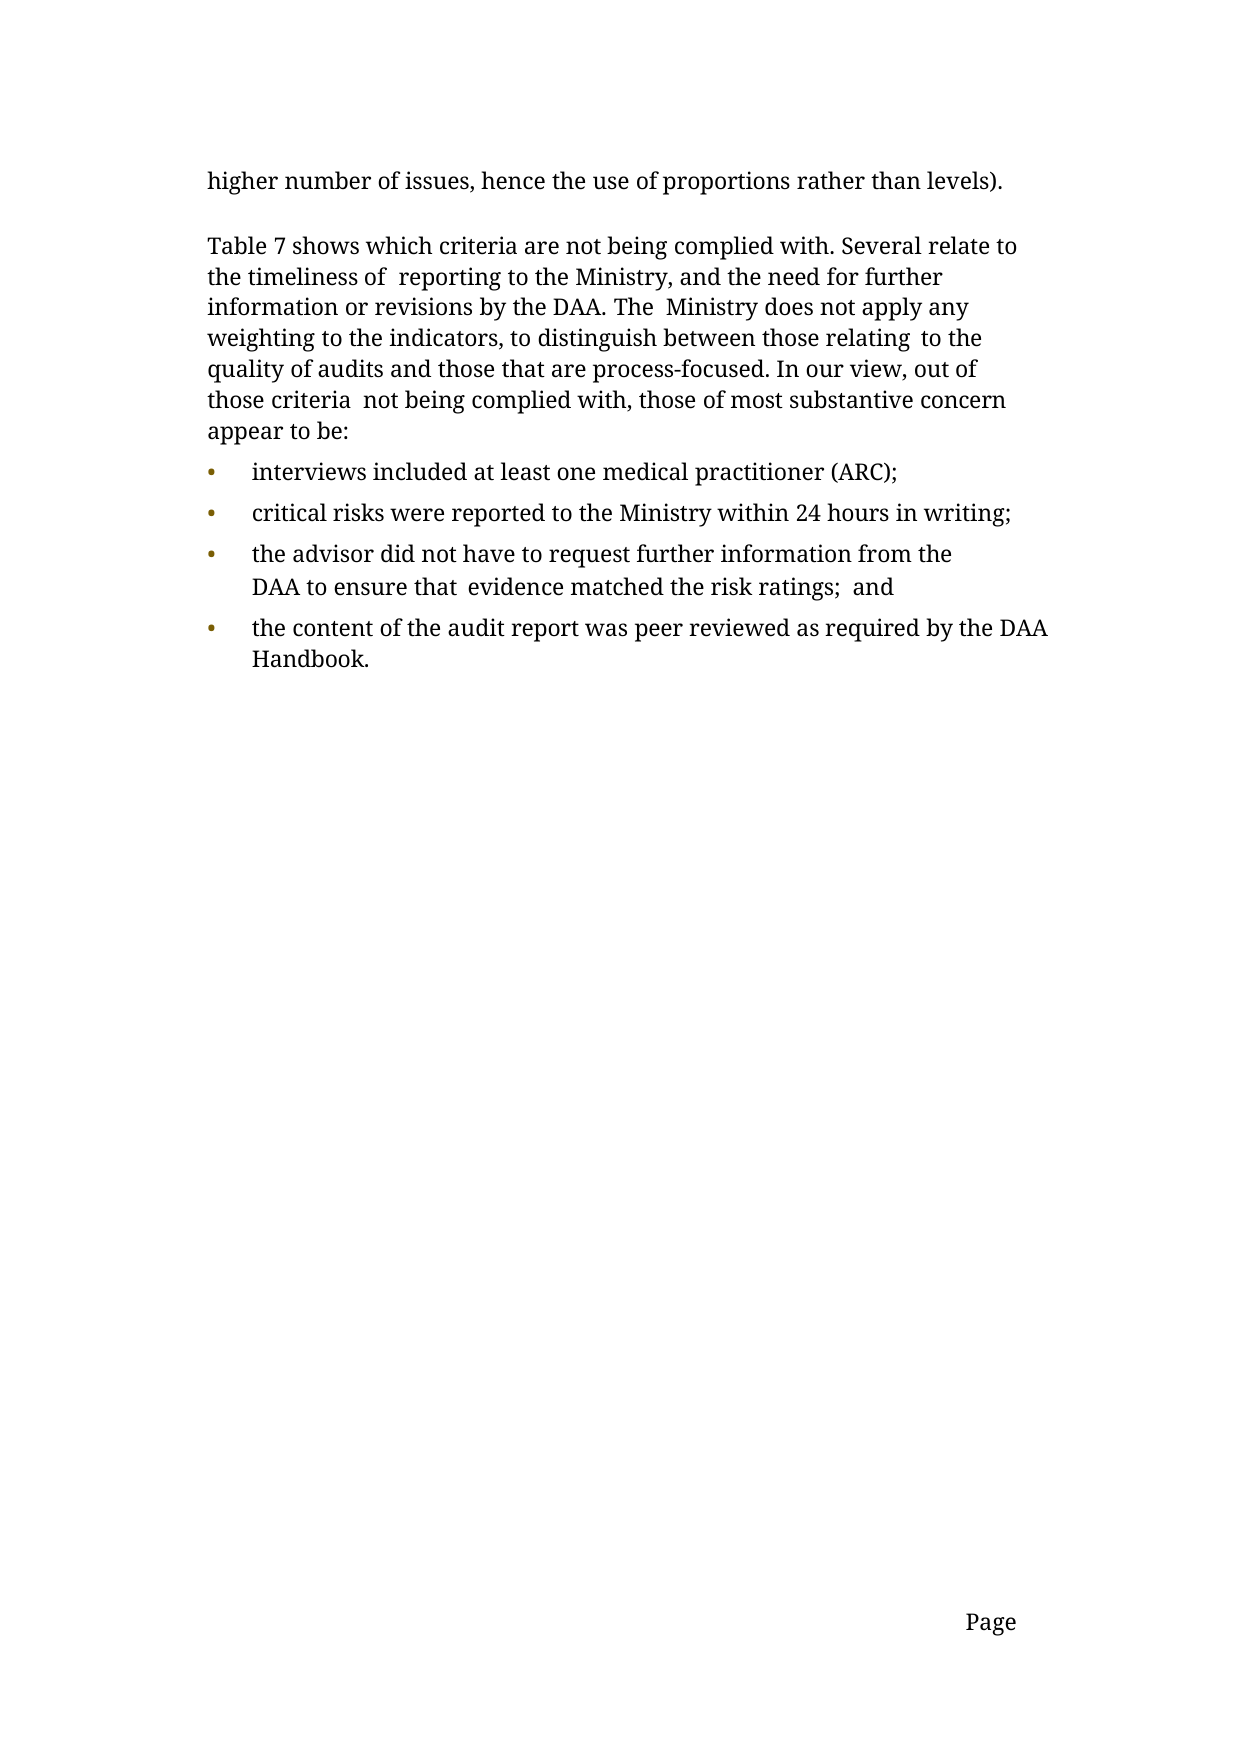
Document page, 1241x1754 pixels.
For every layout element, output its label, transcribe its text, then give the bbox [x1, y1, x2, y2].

list interviews included at least one medical practitioner (ARC); [207, 456, 1065, 487]
list the content of the audit report was peer reviewed as required by the DAA Handbook. [207, 612, 1065, 674]
list the advisor did not have to request further information from the DAA to ensure that evidence matched the risk ratings; and [207, 537, 1006, 602]
list critical risks were reported to the Ministry within 24 hours in writing; [207, 497, 1065, 528]
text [207, 164, 1022, 196]
text Table 7 shows which criteria are not being complied with. Several relate to the timeliness of reporting to the Ministry, and the need for further information or revisions by the DAA. The Ministry does not apply any weighting to the indicators, to distinguish between those relating to the quality of audits and those that are process-focused. In our view, out of those criteria not being complied with, those of most substantive concern appear to be: [207, 230, 1028, 446]
